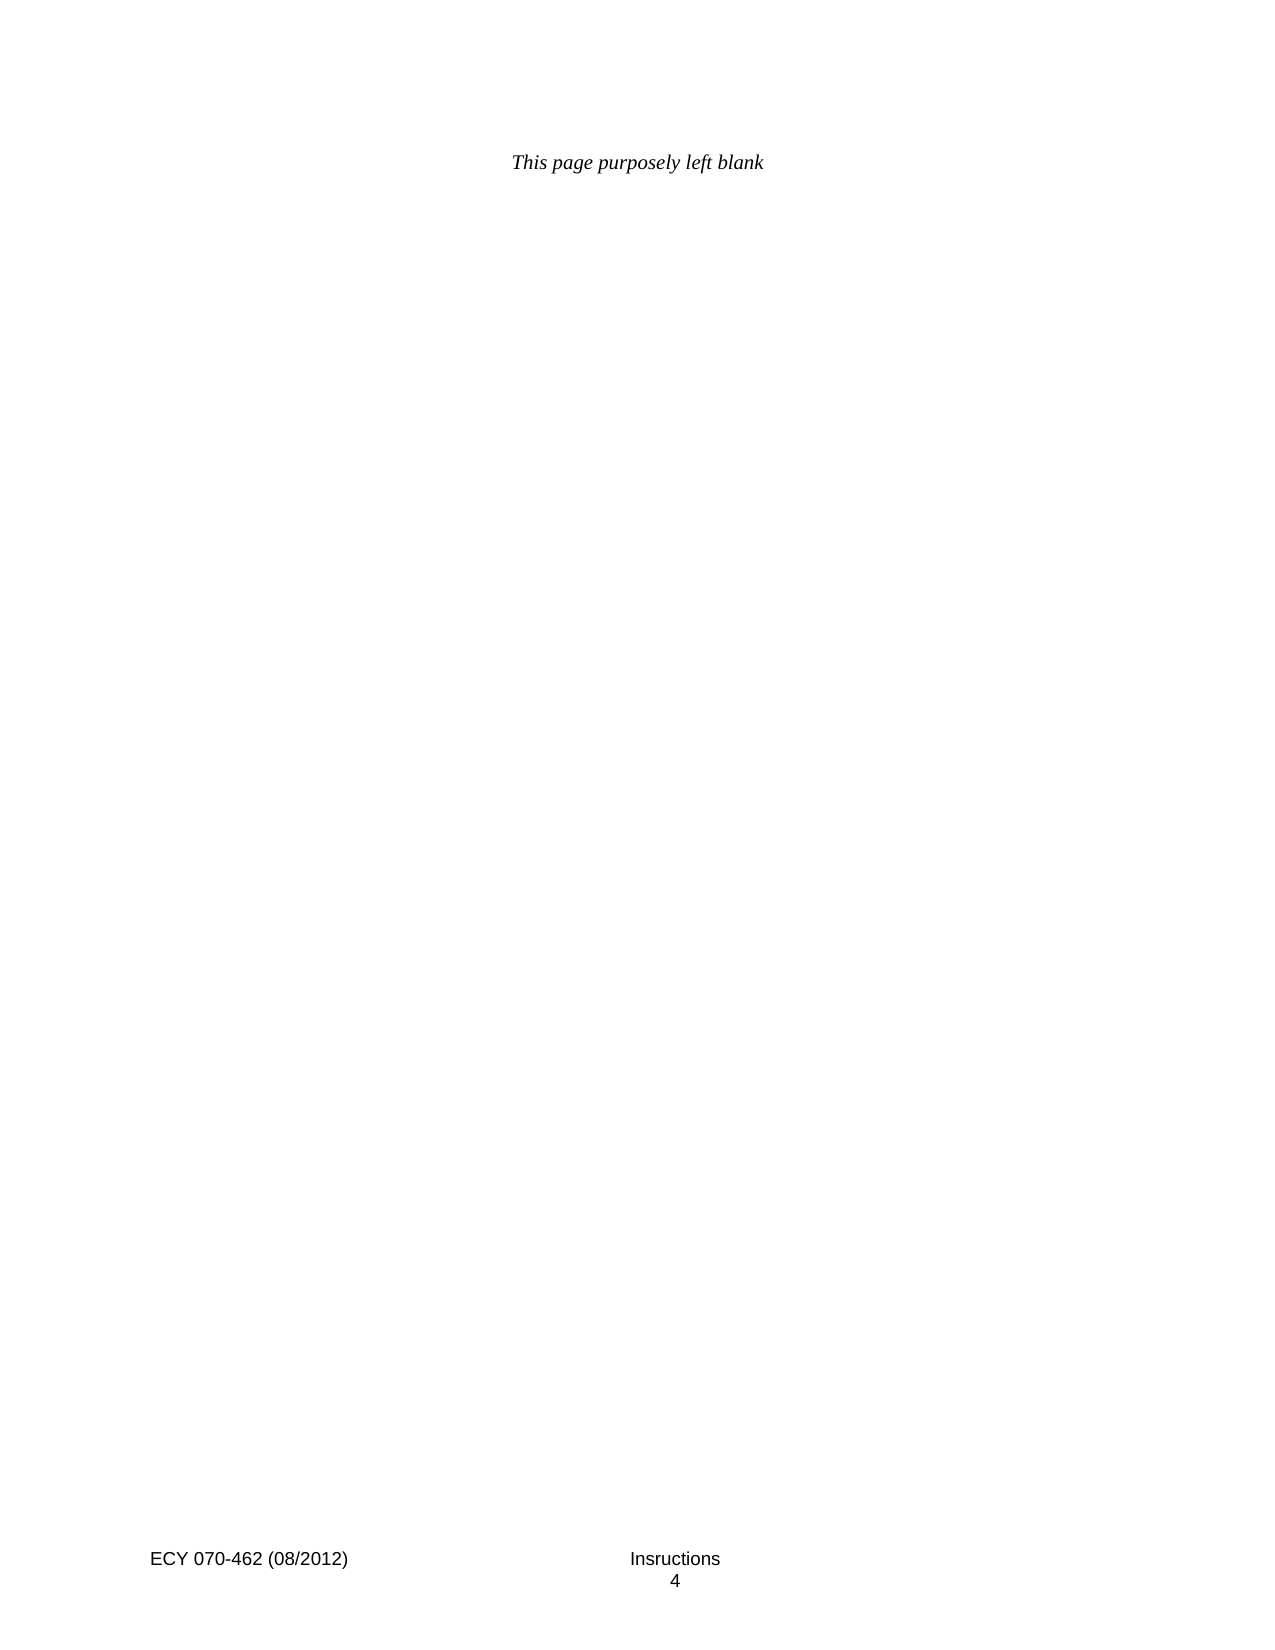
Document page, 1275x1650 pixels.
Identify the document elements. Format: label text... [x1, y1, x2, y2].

text This page purposely left blank [150, 150, 1125, 174]
